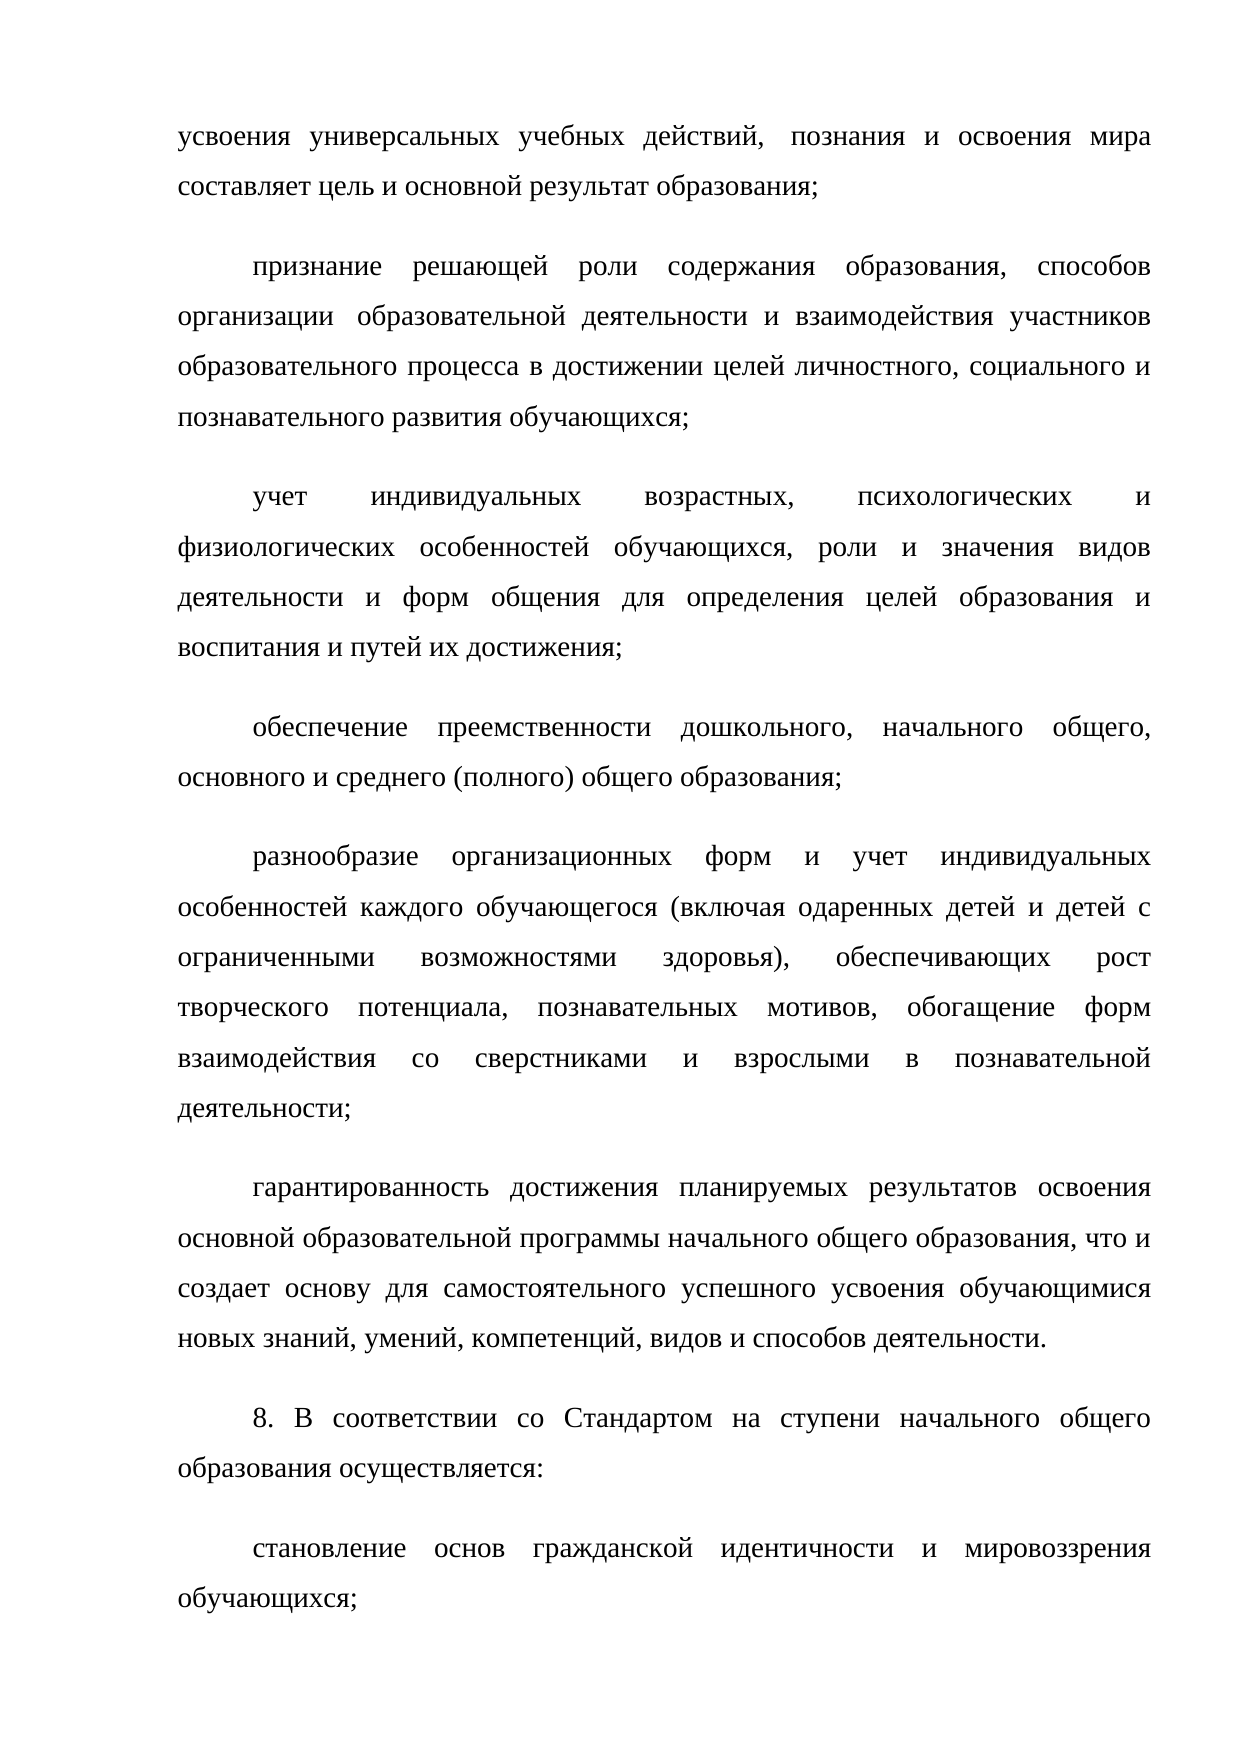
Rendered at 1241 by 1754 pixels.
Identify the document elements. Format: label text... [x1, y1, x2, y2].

text разнообразие организационных форм и учет индивидуальных особенностей каждого обучающегося (включая одаренных детей и детей с ограниченными возможностями здоровья), обеспечивающих рост творческого потенциала, познавательных мотивов, обогащение форм взаимодействия со сверстниками и взрослыми в познавательной деятельности; [177, 838, 1152, 1124]
text 8. В соответствии со Стандартом на ступени начального общего образования осуществляется: [177, 1400, 1152, 1484]
text гарантированность достижения планируемых результатов освоения основной образовательной программы начального общего образования, что и создает основу для самостоятельного успешного усвоения обучающимися новых знаний, умений, компетенций, видов и способов деятельности. [177, 1169, 1152, 1354]
text признание решающей роли содержания образования, способов организации образовательной деятельности и взаимодействия участников образовательного процесса в достижении целей личностного, социального и познавательного развития обучающихся; [177, 248, 1152, 432]
text обеспечение преемственности дошкольного, начального общего, основного и среднего (полного) общего образования; [177, 709, 1152, 793]
text становление основ гражданской идентичности и мировоззрения обучающихся; [177, 1530, 1152, 1614]
text учет индивидуальных возрастных, психологических и физиологических особенностей обучающихся, роли и значения видов деятельности и форм общения для определения целей образования и воспитания и путей их достижения; [177, 478, 1152, 663]
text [177, 118, 1152, 202]
